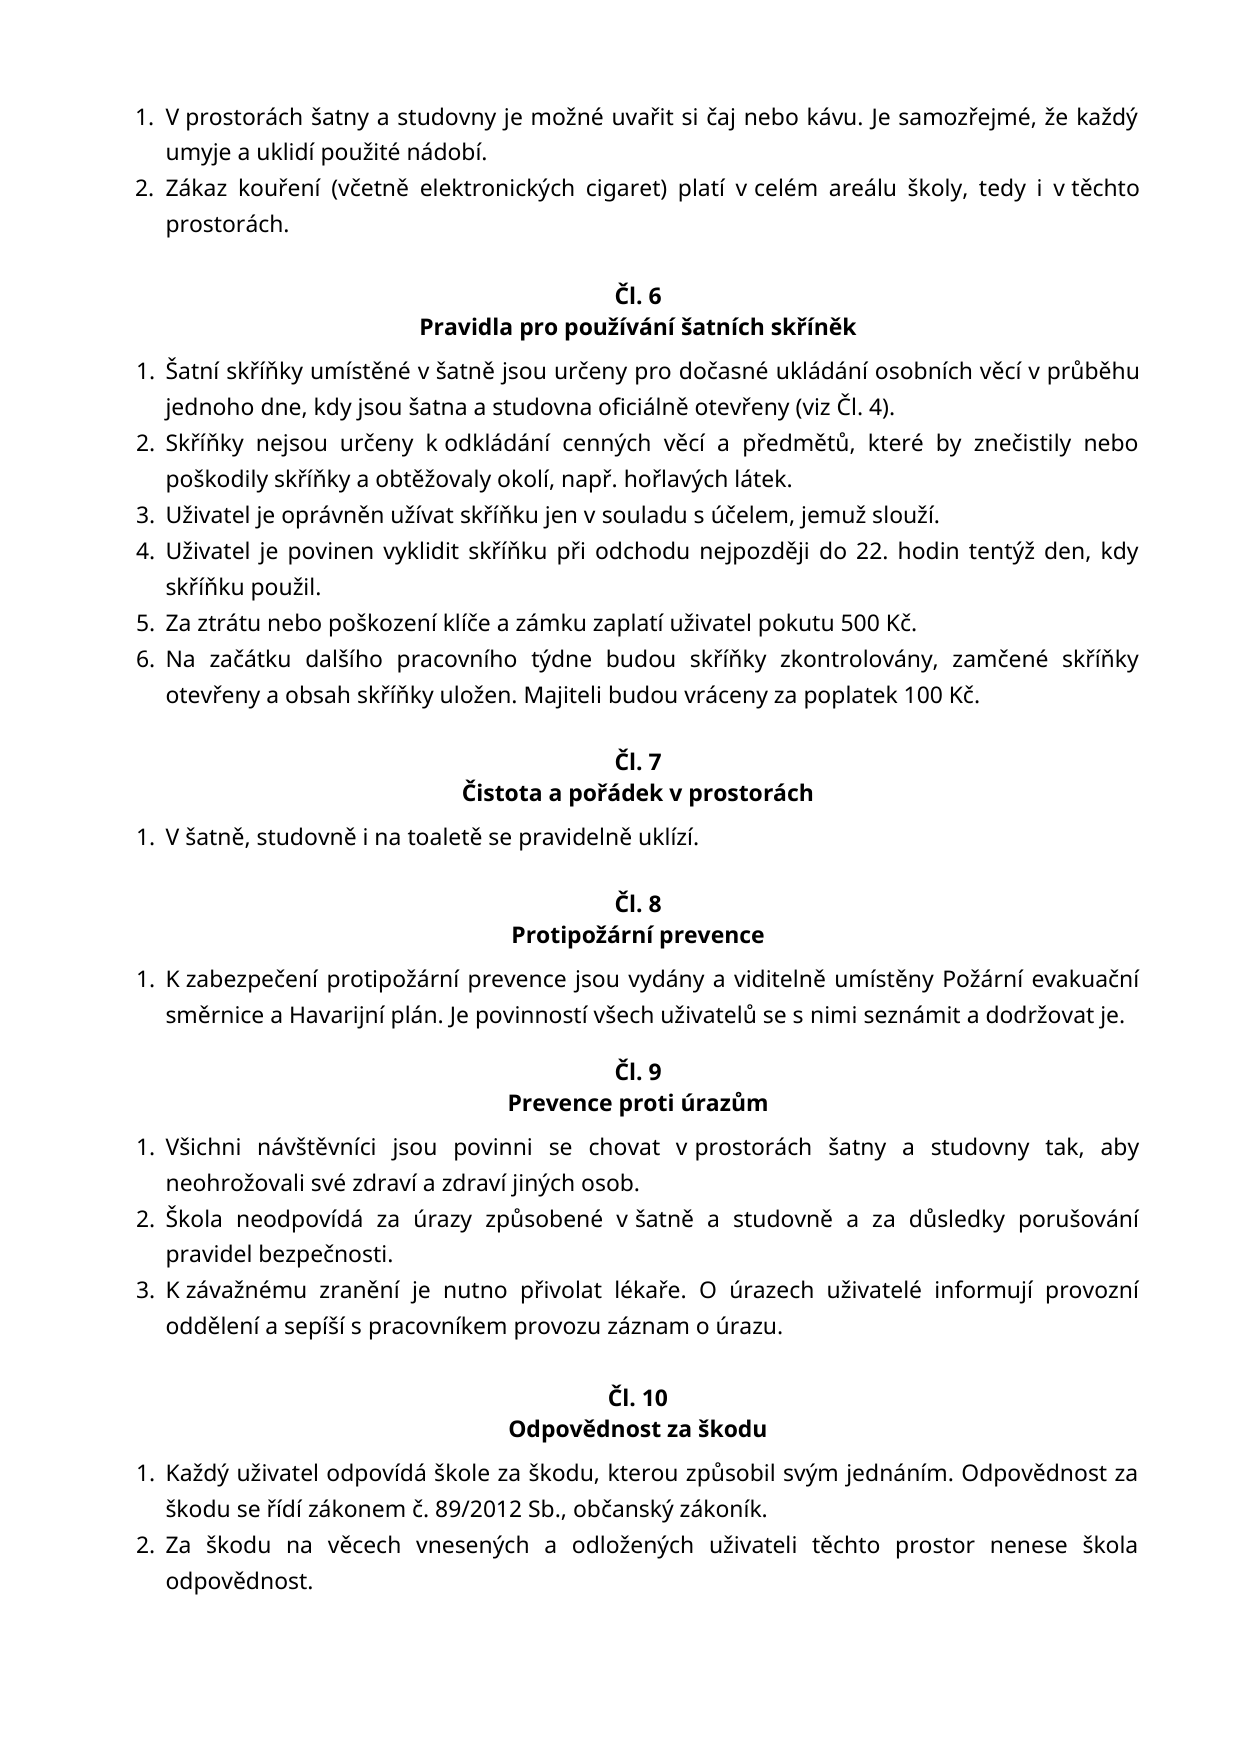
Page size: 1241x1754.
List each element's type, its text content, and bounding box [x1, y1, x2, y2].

list Škola neodpovídá za úrazy způsobené v šatně a studovně a za důsledky porušování pravidel bezpečnosti. [136, 1202, 1140, 1270]
list Všichni návštěvníci jsou povinni se chovat v prostorách šatny a studovny tak, aby neohrožovali své zdraví a zdraví jiných osob. [136, 1131, 1140, 1198]
text Čl. 6 [136, 280, 1140, 311]
text Čl. 7 [136, 746, 1140, 777]
text Čl. 9 [136, 1056, 1140, 1087]
list Každý uživatel odpovídá škole za škodu, kterou způsobil svým jednáním. Odpovědnost za škodu se řídí zákonem č. 89/2012 Sb., občanský zákoník. [136, 1457, 1140, 1524]
list Za ztrátu nebo poškození klíče a zámku zaplatí uživatel pokutu 500 Kč. [136, 607, 1140, 638]
text Čl. 10 [136, 1382, 1140, 1413]
list Skříňky nejsou určeny k odkládání cenných věcí a předmětů, které by znečistily nebo poškodily skříňky a obtěžovaly okolí, např. hořlavých látek. [136, 427, 1140, 494]
list Uživatel je povinen vyklidit skříňku při odchodu nejpozději do 22. hodin tentýž den, kdy skříňku použil. [136, 535, 1140, 602]
list K závažnému zranění je nutno přivolat lékaře. O úrazech uživatelé informují provozní oddělení a sepíší s pracovníkem provozu záznam o úrazu. [136, 1274, 1140, 1342]
list Zákaz kouření (včetně elektronických cigaret) platí v celém areálu školy, tedy i v těchto prostorách. [135, 172, 1140, 239]
text Odpovědnost za škodu [136, 1413, 1140, 1445]
text Čistota a pořádek v prostorách [136, 777, 1140, 808]
text Čl. 8 [136, 888, 1140, 919]
list Šatní skříňky umístěné v šatně jsou určeny pro dočasné ukládání osobních věcí v průběhu jednoho dne, kdy jsou šatna a studovna oficiálně otevřeny (viz Čl. 4). [136, 355, 1140, 422]
list Na začátku dalšího pracovního týdne budou skříňky zkontrolovány, zamčené skříňky otevřeny a obsah skříňky uložen. Majiteli budou vráceny za poplatek 100 Kč. [136, 643, 1140, 710]
list V prostorách šatny a studovny je možné uvařit si čaj nebo kávu. Je samozřejmé, že každý umyje a uklidí použité nádobí. [135, 100, 1140, 168]
list K zabezpečení protipožární prevence jsou vydány a viditelně umístěny Požární evakuační směrnice a Havarijní plán. Je povinností všech uživatelů se s nimi seznámit a dodržovat je. [136, 963, 1140, 1030]
list V šatně, studovně i na toaletě se pravidelně uklízí. [136, 821, 1140, 852]
list Za škodu na věcech vnesených a odložených uživateli těchto prostor nenese škola odpovědnost. [136, 1529, 1140, 1596]
list Uživatel je oprávněn užívat skříňku jen v souladu s účelem, jemuž slouží. [136, 499, 1140, 530]
text Prevence proti úrazům [136, 1087, 1140, 1118]
text Protipožární prevence [136, 919, 1140, 950]
text Pravidla pro používání šatních skříněk [136, 311, 1140, 343]
